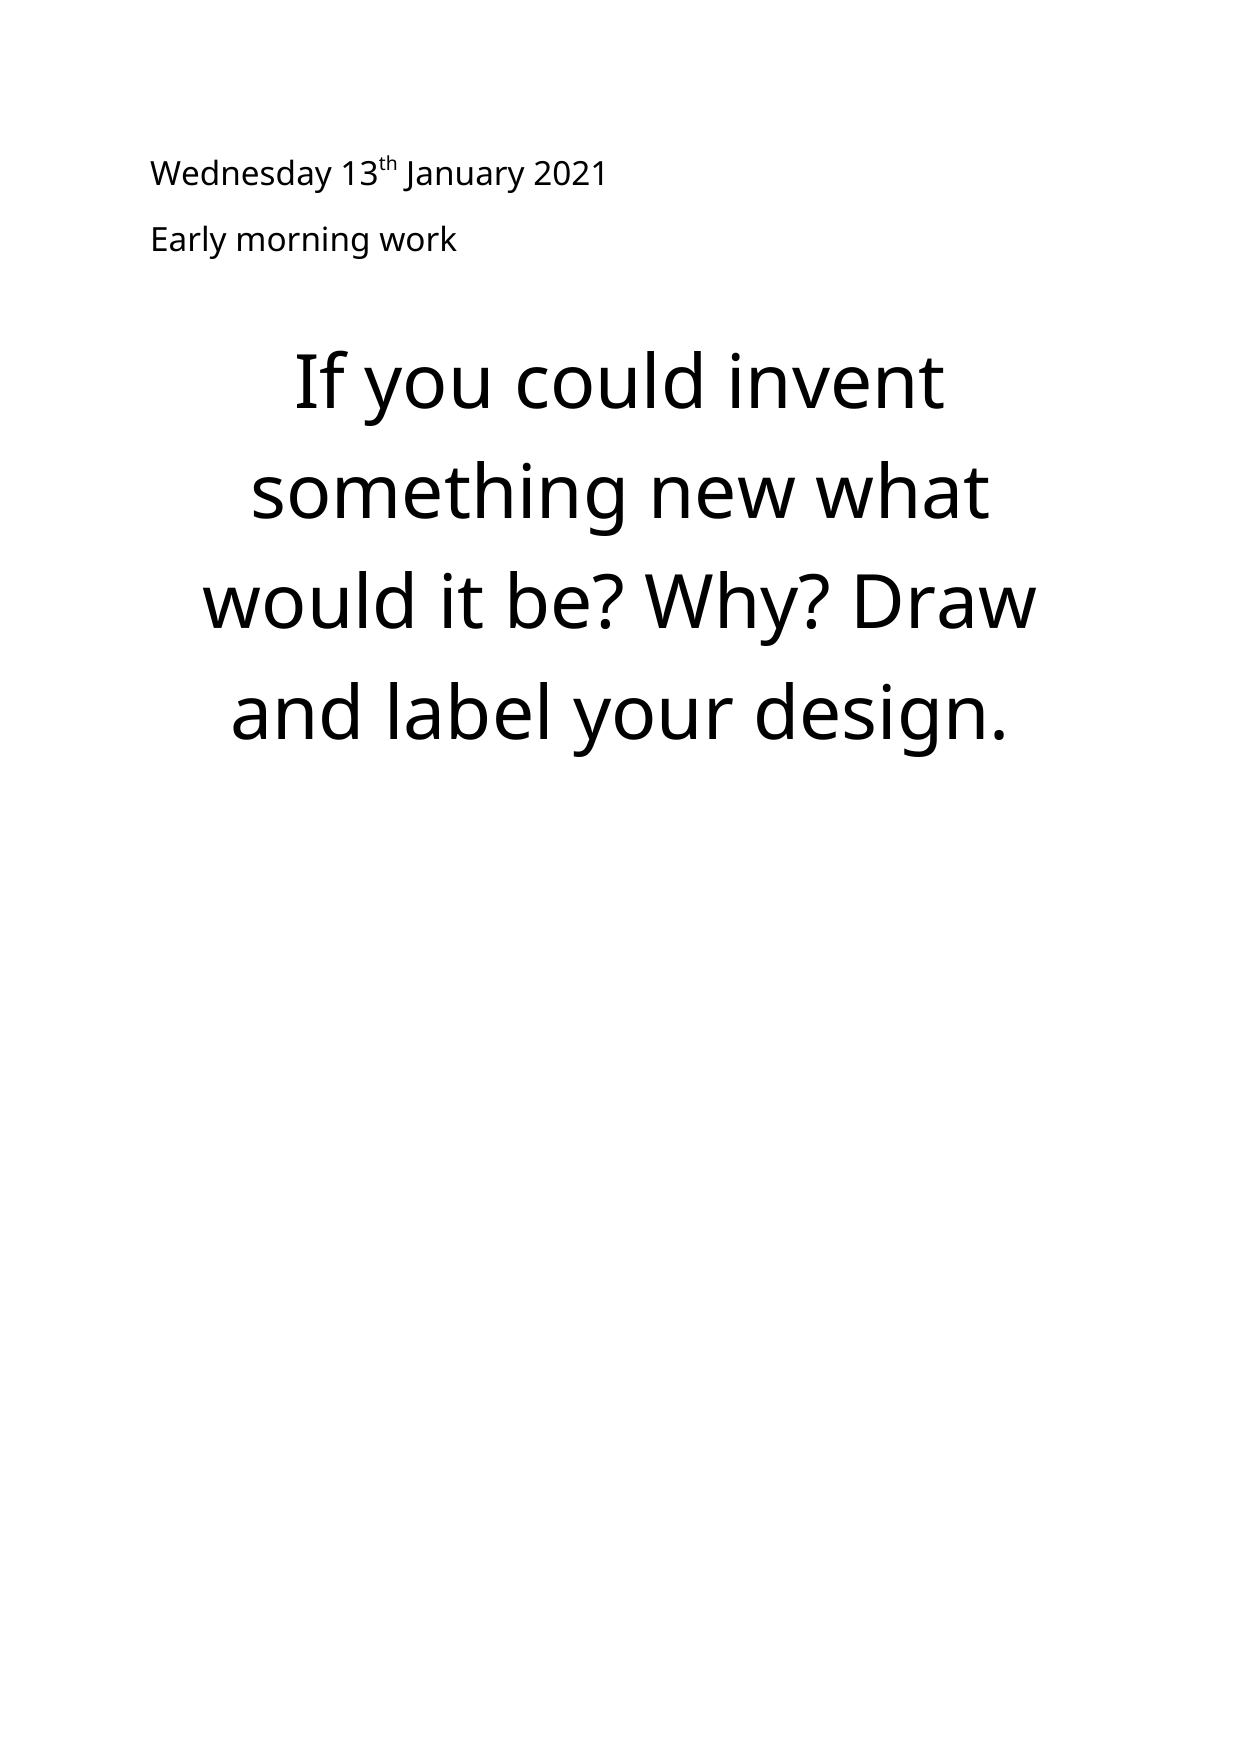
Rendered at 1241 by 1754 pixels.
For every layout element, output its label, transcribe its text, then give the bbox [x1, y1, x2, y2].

text Early morning work [150, 216, 1090, 261]
text Wednesday 13th January 2021 [150, 150, 1090, 195]
text If you could invent something new what would it be? Why? Draw and label your design. [150, 328, 1090, 761]
